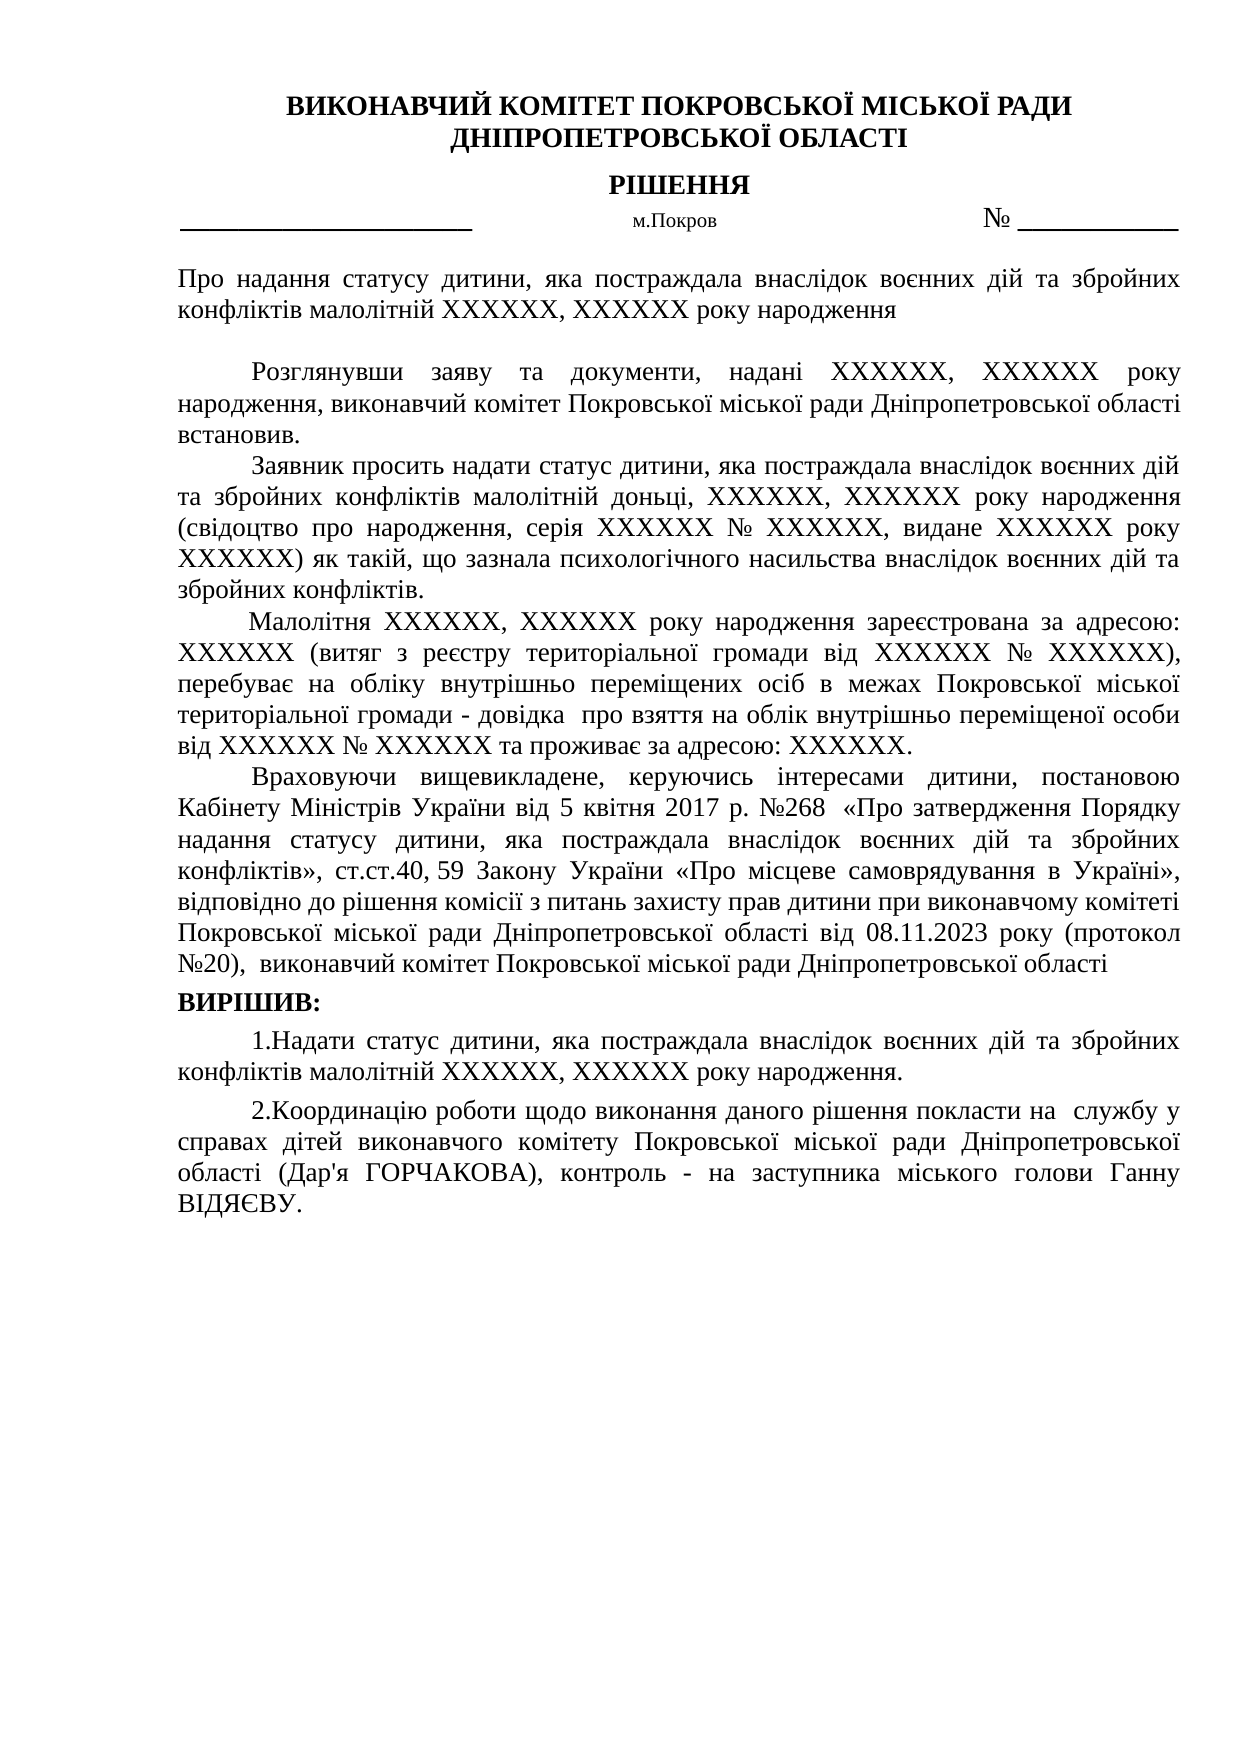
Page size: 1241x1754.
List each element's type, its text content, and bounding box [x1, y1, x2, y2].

text РІШЕННЯ [177, 168, 1181, 200]
text Малолітня ХХХХХХ, ХХХХХХ року народження зареєстрована за адресою: ХХХХХХ (витяг з реєстру територіальної громади від ХХХХХХ № ХХХХХХ), перебуває на обліку внутрішньо переміщених осіб в межах Покровської міської територіальної громади - довідка про взяття на облік внутрішньо переміщеної особи від ХХХХХХ № ХХХХХХ та проживає за адресою: ХХХХХХ. [177, 605, 1181, 760]
text 2.Координацію роботи щодо виконання даного рішення покласти на службу у справах дітей виконавчого комітету Покровської міської ради Дніпропетровської області (Дар'я ГОРЧАКОВА), контроль - на заступника міського голови Ганну ВІДЯЄВУ. [177, 1094, 1181, 1218]
text Про надання статусу дитини, яка постраждала внаслідок воєнних дій та збройних конфліктів малолітній ХХХХХХ, ХХХХХХ року народження [177, 262, 1181, 324]
text Заявник просить надати статус дитини, яка постраждала внаслідок воєнних дій та збройних конфліктів малолітній доньці, ХХХХХХ, ХХХХХХ року народження (свідоцтво про народження, серія ХХХХХХ № ХХХХХХ, видане ХХХХХХ року ХХХХХХ) як такій, що зазнала психологічного насильства внаслідок воєнних дій та збройних конфліктів. [177, 449, 1181, 605]
text 1.Надати статус дитини, яка постраждала внаслідок воєнних дій та збройних конфліктів малолітній ХХХХХХ, ХХХХХХ року народження. [177, 1024, 1181, 1086]
text ВИРІШИВ: [177, 986, 1181, 1017]
text ДНІПРОПЕТРОВСЬКОЇ ОБЛАСТІ [177, 121, 1181, 153]
text Враховуючи вищевикладене, керуючись інтересами дитини, постановою Кабінету Міністрів України від 5 квітня 2017 р. №268 «Про затвердження Порядку надання статусу дитини, яка постраждала внаслідок воєнних дій та збройних конфліктів», ст.ст.40, 59 Закону України «Про місцеве самоврядування в Україні», відповідно до рішення комісії з питань захисту прав дитини при виконавчому комітеті Покровської міської ради Дніпропетровської області від 08.11.2023 року (протокол №20), виконавчий комітет Покровської міської ради Дніпропетровської області [177, 760, 1181, 978]
text ВИКОНАВЧИЙ КОМІТЕТ ПОКРОВСЬКОЇ МІСЬКОЇ РАДИ [177, 89, 1181, 121]
text Розглянувши заяву та документи, надані ХХХХХХ, ХХХХХХ року народження, виконавчий комітет Покровської міської ради Дніпропетровської області встановив. [177, 356, 1181, 449]
text ____________________ м.Покров № ___________ [177, 200, 1181, 234]
